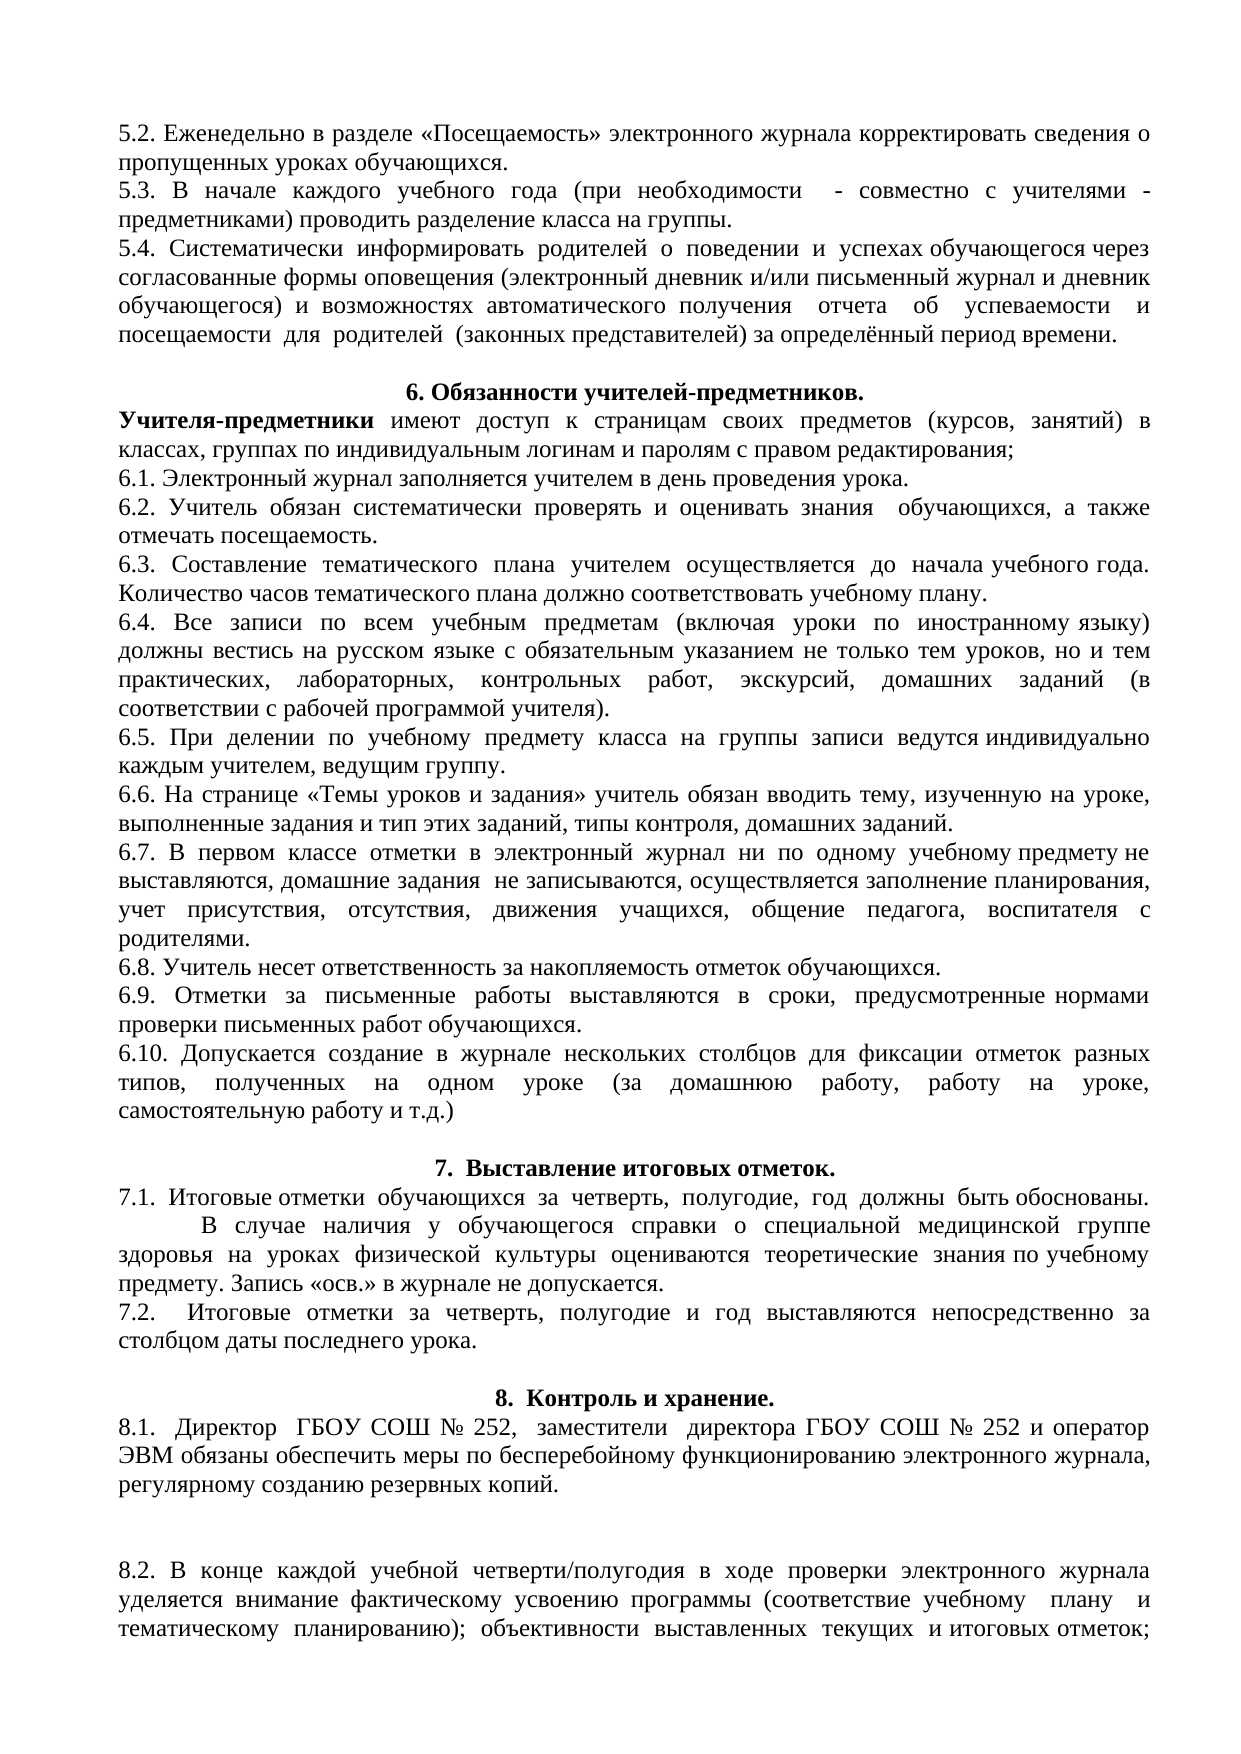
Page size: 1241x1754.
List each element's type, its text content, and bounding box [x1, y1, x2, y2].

text 5.2. Еженедельно в разделе «Посещаемость» электронного журнала корректировать сведения о пропущенных уроках обучающихся. [118, 118, 1152, 176]
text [118, 1556, 1152, 1642]
text 5.3. В начале каждого учебного года (при необходимости - совместно с учителями - предметниками) проводить разделение класса на группы. [118, 176, 1152, 233]
text 6.5. При делении по учебному предмету класса на группы записи ведутся индивидуально каждым учителем, ведущим группу. [118, 722, 1152, 779]
text 6. Обязанности учителей-предметников. [118, 377, 1152, 406]
text 7.1. Итоговые отметки обучающихся за четверть, полугодие, год должны быть обоснованы. [118, 1182, 1152, 1211]
text 6.8. Учитель несет ответственность за накопляемость отметок обучающихся. [118, 952, 1152, 981]
text В случае наличия у обучающегося справки о специальной медицинской группе здоровья на уроках физической культуры оцениваются теоретические знания по учебному предмету. Запись «осв.» в журнале не допускается. [118, 1211, 1152, 1297]
text 8. Контроль и хранение. [118, 1383, 1152, 1412]
text 6.3. Составление тематического плана учителем осуществляется до начала учебного года. Количество часов тематического плана должно соответствовать учебному плану. [118, 549, 1152, 607]
text Учителя-предметники имеют доступ к страницам своих предметов (курсов, занятий) в классах, группах по индивидуальным логинам и паролям с правом редактирования; [118, 406, 1152, 463]
text 6.6. На странице «Темы уроков и задания» учитель обязан вводить тему, изученную на уроке, выполненные задания и тип этих заданий, типы контроля, домашних заданий. [118, 779, 1152, 837]
text 6.9. Отметки за письменные работы выставляются в сроки, предусмотренные нормами проверки письменных работ обучающихся. [118, 981, 1152, 1038]
text 7. Выставление итоговых отметок. [118, 1153, 1152, 1182]
text 6.10. Допускается создание в журнале нескольких столбцов для фиксации отметок разных типов, полученных на одном уроке (за домашнюю работу, работу на уроке, самостоятельную работу и т.д.) [118, 1038, 1152, 1124]
text 6.1. Электронный журнал заполняется учителем в день проведения урока. [118, 463, 1152, 492]
text 5.4. Систематически информировать родителей о поведении и успехах обучающегося через согласованные формы оповещения (электронный дневник и/или письменный журнал и дневник обучающегося) и возможностях автоматического получения отчета об успеваемости и посещаемости для родителей (законных представителей) за определённый период времени. [118, 233, 1152, 348]
text 8.1. Директор ГБОУ СОШ № 252, заместители директора ГБОУ СОШ № 252 и оператор ЭВМ обязаны обеспечить меры по бесперебойному функционированию электронного журнала, регулярному созданию резервных копий. [118, 1412, 1152, 1498]
text 7.2. Итоговые отметки за четверть, полугодие и год выставляются непосредственно за столбцом даты последнего урока. [118, 1297, 1152, 1354]
text 6.7. В первом классе отметки в электронный журнал ни по одному учебному предмету не выставляются, домашние задания не записываются, осуществляется заполнение планирования, учет присутствия, отсутствия, движения учащихся, общение педагога, воспитателя с родителями. [118, 837, 1152, 952]
text 6.4. Все записи по всем учебным предметам (включая уроки по иностранному языку) должны вестись на русском языке с обязательным указанием не только тем уроков, но и тем практических, лабораторных, контрольных работ, экскурсий, домашних заданий (в соответствии с рабочей программой учителя). [118, 607, 1152, 722]
text 6.2. Учитель обязан систематически проверять и оценивать знания обучающихся, а также отмечать посещаемость. [118, 492, 1152, 549]
